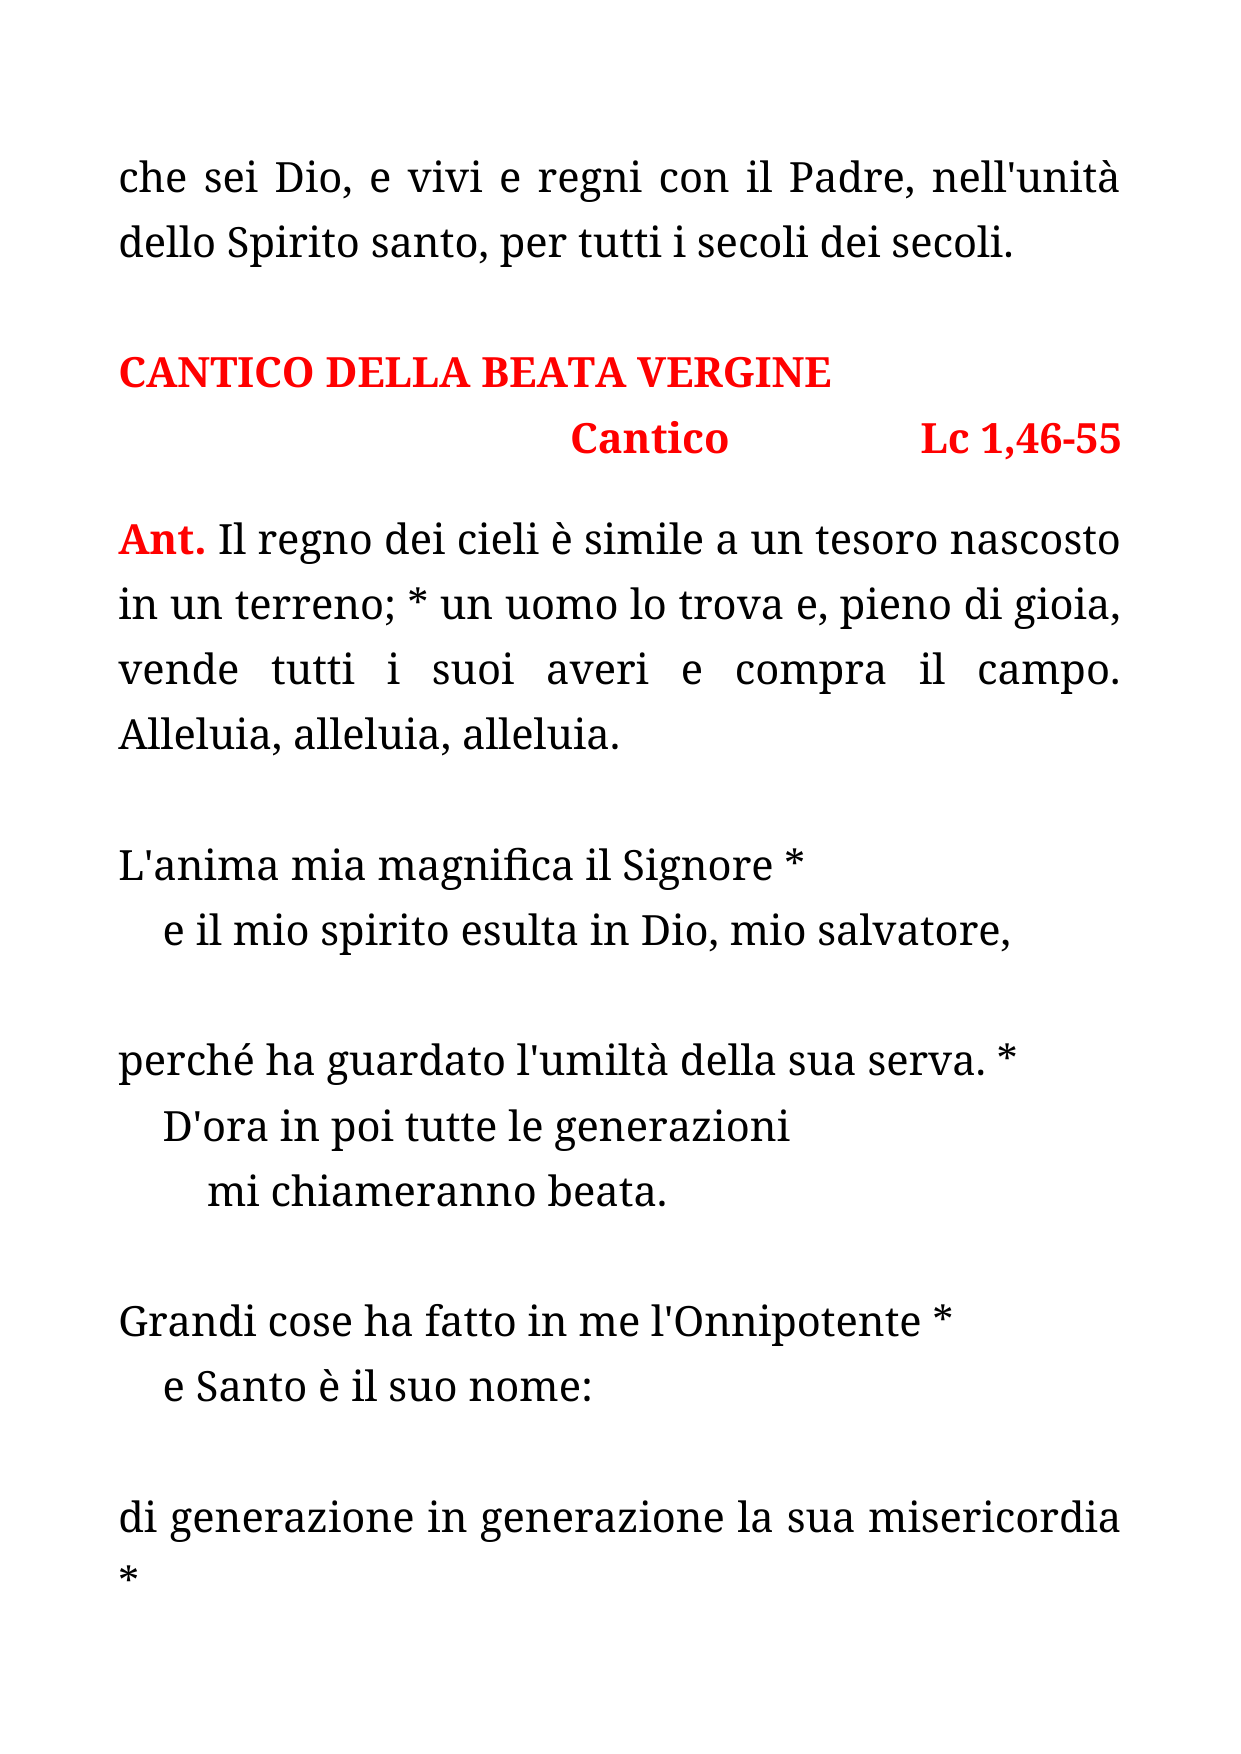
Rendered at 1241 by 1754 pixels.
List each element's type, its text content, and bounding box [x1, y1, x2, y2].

text L'anima mia magnifica il Signore * [118, 836, 1122, 892]
text e Santo è il suo nome: [118, 1357, 1122, 1414]
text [118, 148, 1122, 269]
text CANTICO DELLA BEATA VERGINE [118, 343, 1122, 400]
text di generazione in generazione la sua misericordia * [118, 1488, 1122, 1610]
text D'ora in poi tutte le generazioni [118, 1096, 1122, 1153]
text mi chiameranno beata. [118, 1162, 1122, 1218]
text Cantico Lc 1,46-55 [118, 408, 1122, 465]
text Ant. Il regno dei cieli è simile a un tesoro nascosto in un terreno; * un uomo lo trova e, pieno di gioia, vende tutti i suoi averi e compra il campo. Alleluia, alleluia, alleluia. [118, 509, 1122, 762]
text perché ha guardato l'umiltà della sua serva. * [118, 1031, 1122, 1088]
text e il mio spirito esulta in Dio, mio salvatore, [118, 901, 1122, 958]
text Grandi cose ha fatto in me l'Onnipotente * [118, 1292, 1122, 1349]
